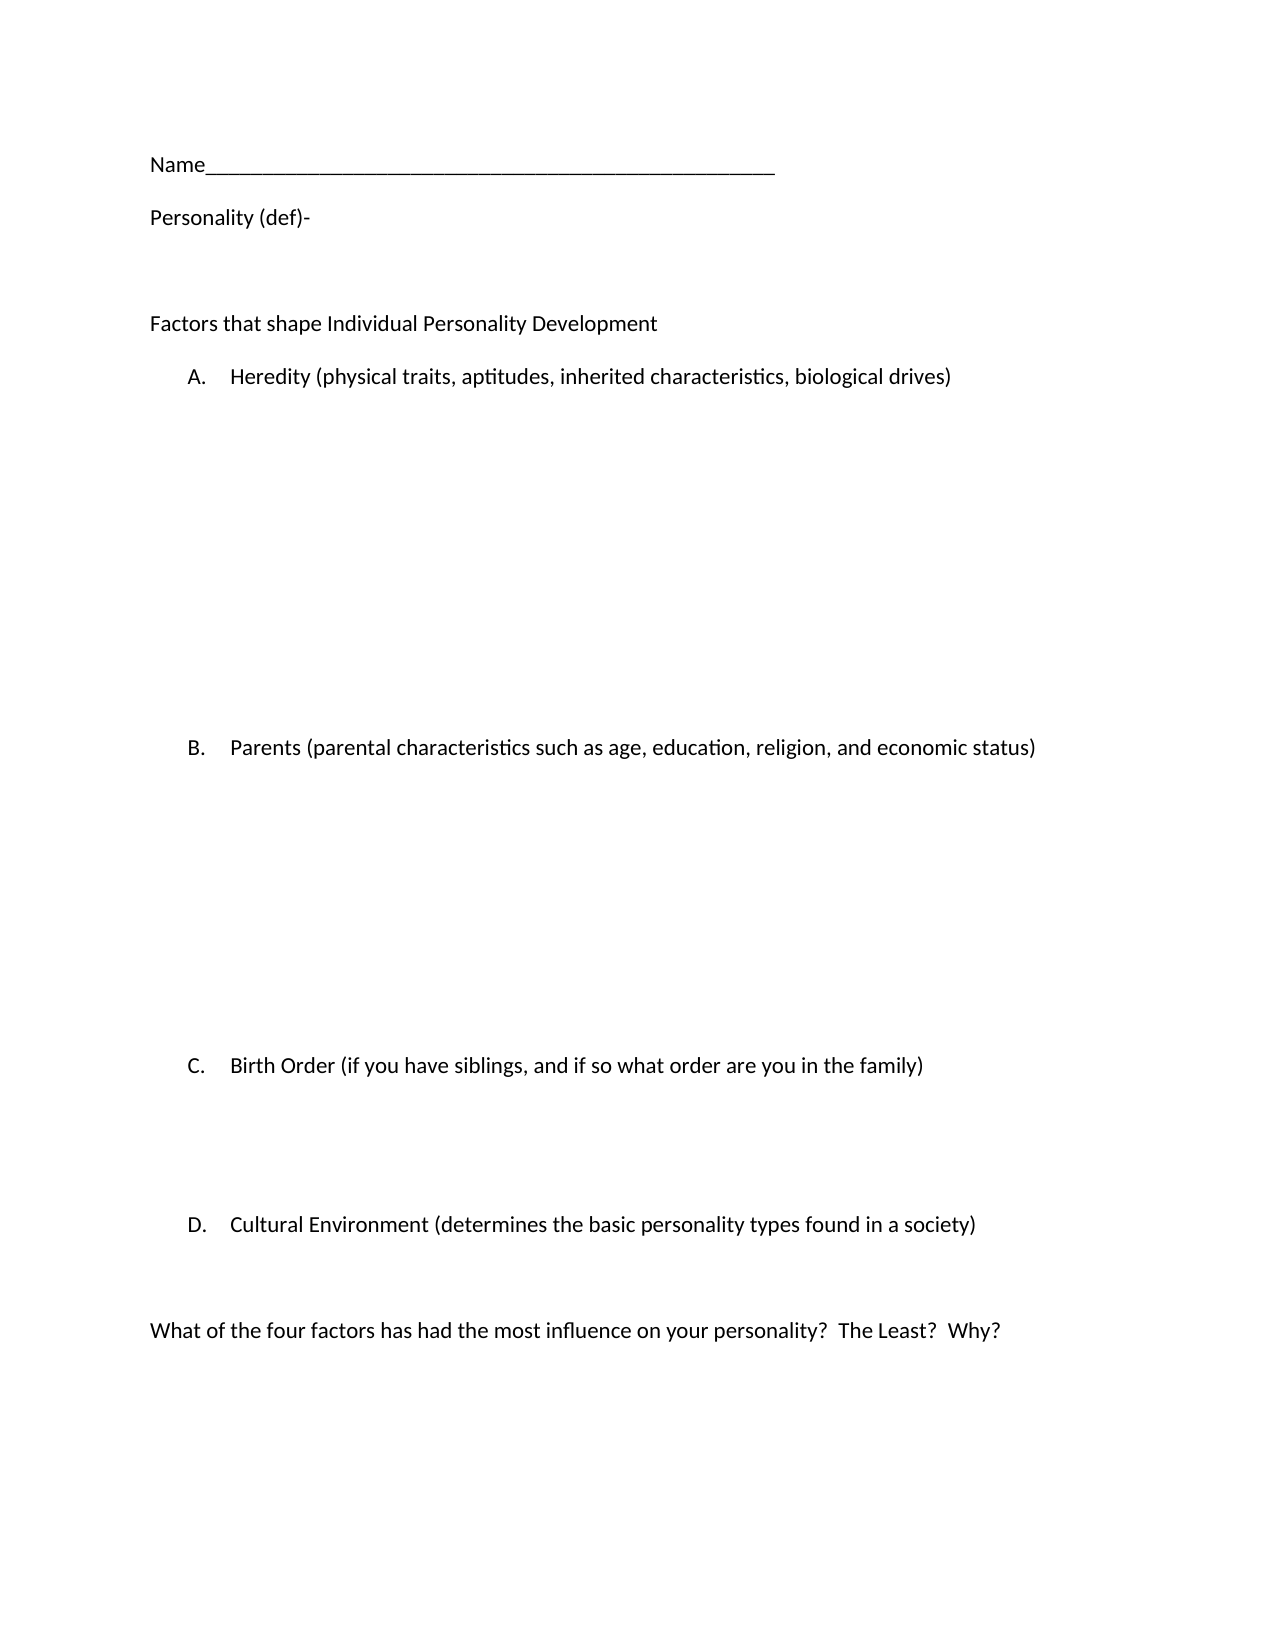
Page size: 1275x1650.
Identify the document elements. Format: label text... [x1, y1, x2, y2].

list Heredity (physical traits, aptitudes, inherited characteristics, biological drives) [187, 362, 1125, 390]
text Factors that shape Individual Personality Development [150, 309, 1125, 337]
text Name__________________________________________________ [150, 150, 1125, 178]
list Birth Order (if you have siblings, and if so what order are you in the family) [187, 1051, 1125, 1079]
text Personality (def)- [150, 203, 1125, 231]
text What of the four factors has had the most influence on your personality? The Least? Why? [150, 1316, 1125, 1344]
list Cultural Environment (determines the basic personality types found in a society) [187, 1210, 1125, 1238]
list Parents (parental characteristics such as age, education, religion, and economic status) [187, 733, 1125, 761]
